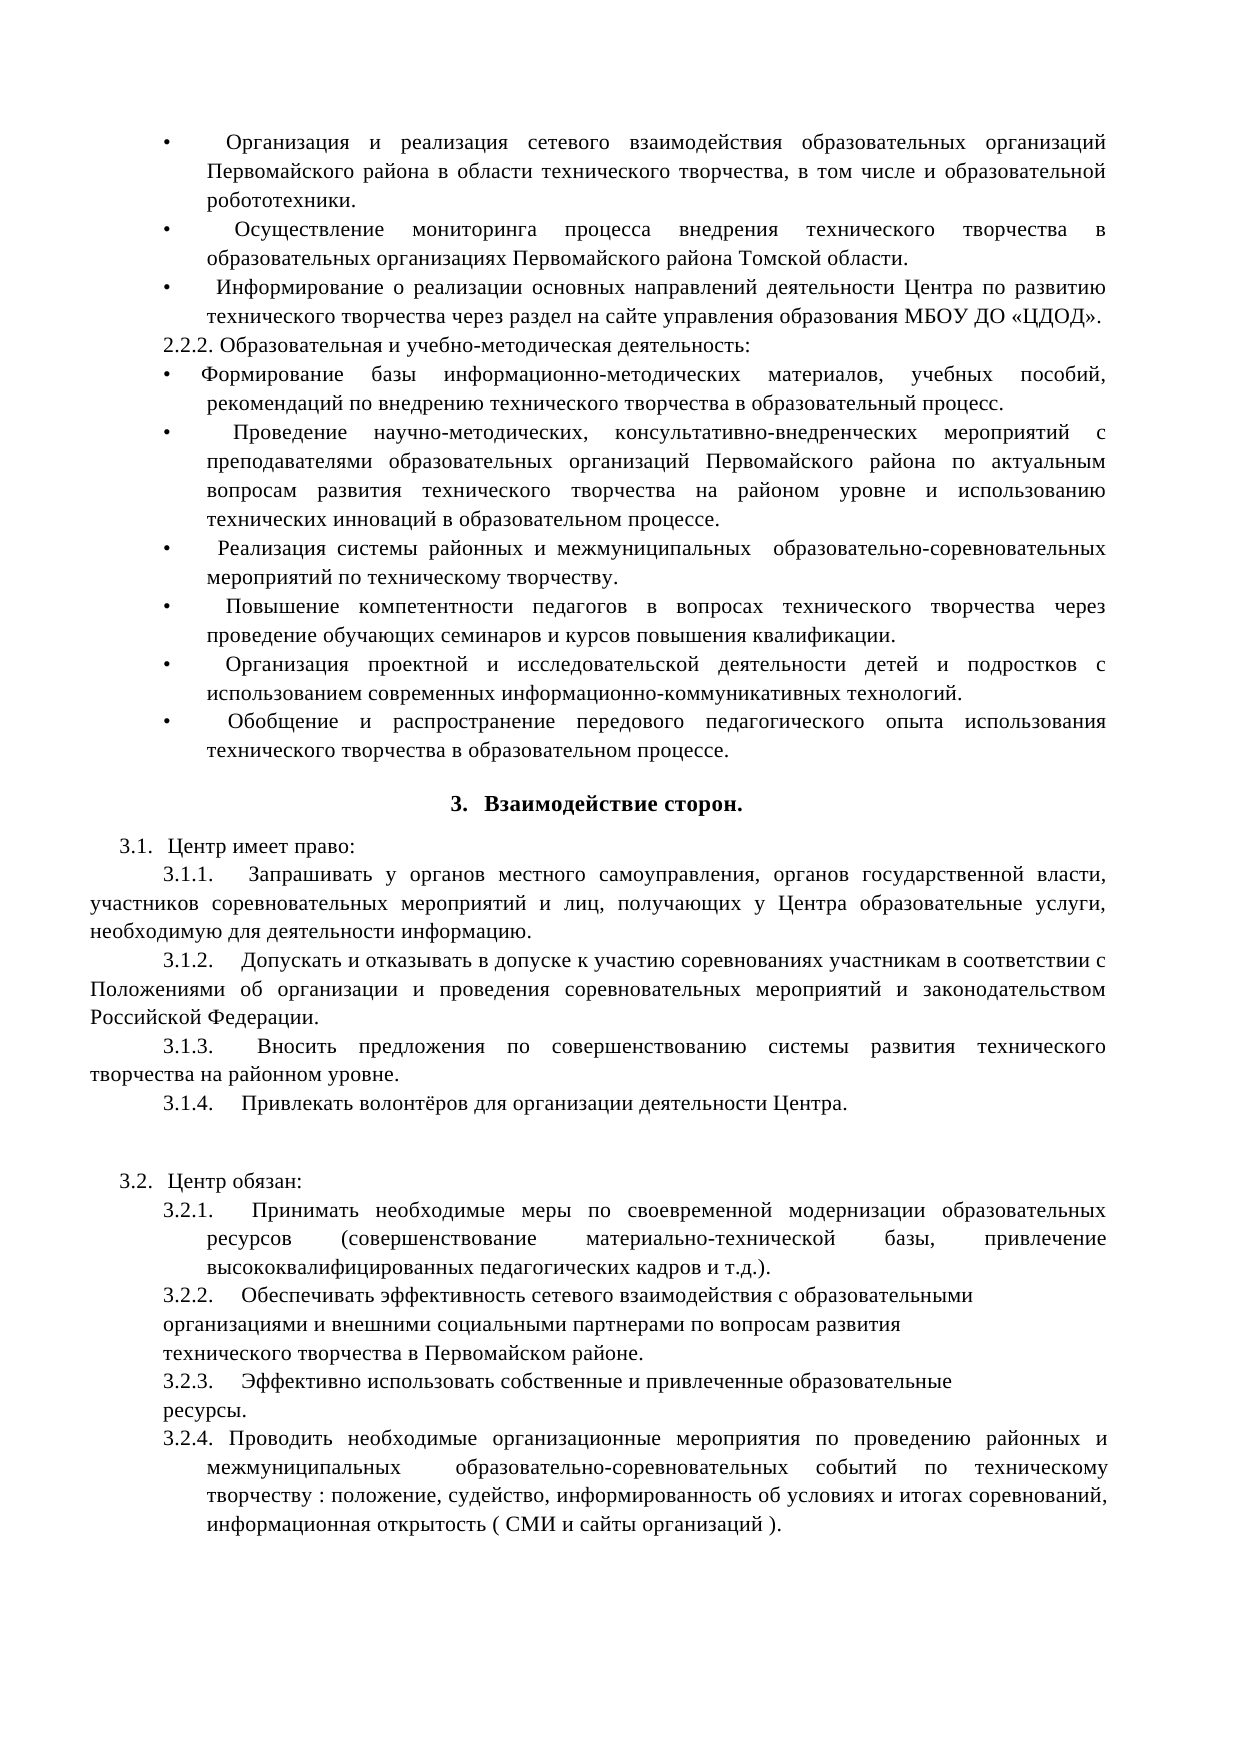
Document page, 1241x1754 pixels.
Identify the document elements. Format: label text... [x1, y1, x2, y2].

list Реализация системы районных и межмуниципальных образовательно-соревновательных мероприятий по техническому творчеству. [163, 532, 1108, 590]
list Информирование о реализации основных направлений деятельности Центра по развитию технического творчества через раздел на сайте управления образования МБОУ ДО «ЦДОД». [163, 271, 1108, 329]
list Обобщение и распространение передового педагогического опыта использования технического творчества в образовательном процессе. [163, 706, 1108, 764]
text технического творчества в Первомайском районе. [163, 1337, 1110, 1366]
list Повышение компетентности педагогов в вопросах технического творчества через проведение обучающих семинаров и курсов повышения квалификации. [163, 590, 1108, 648]
list Проведение научно-методических, консультативно-внедренческих мероприятий с преподавателями образовательных организаций Первомайского района по актуальным вопросам развития технического творчества на районом уровне и использованию технических инноваций в образовательном процессе. [163, 416, 1108, 532]
list Формирование базы информационно-методических материалов, учебных пособий, рекомендаций по внедрению технического творчества в образовательный процесс. [163, 358, 1108, 416]
text 3.2.4. Проводить необходимые организационные мероприятия по проведению районных и межмуниципальных образовательно-соревновательных событий по техническому творчеству : положение, судейство, информированность об условиях и итогах соревнований, информационная открытость ( СМИ и сайты организаций ). [163, 1423, 1110, 1537]
list Центр имеет право: [119, 831, 1110, 859]
list Запрашивать у органов местного самоуправления, органов государственной власти, участников соревновательных мероприятий и лиц, получающих у Центра образовательные услуги, необходимую для деятельности информацию. [90, 859, 1108, 945]
list Обеспечивать эффективность сетевого взаимодействия с образовательными [163, 1280, 1110, 1309]
text ресурсы. [163, 1394, 1110, 1423]
list Допускать и отказывать в допуске к участию соревнованиях участникам в соответствии с Положениями об организации и проведения соревновательных мероприятий и законодательством Российской Федерации. [90, 945, 1108, 1030]
list Организация и реализация сетевого взаимодействия образовательных организаций Первомайского района в области технического творчества, в том числе и образовательной робототехники. [163, 127, 1108, 213]
text организациями и внешними социальными партнерами по вопросам развития [163, 1309, 1110, 1337]
text 2.2.2. Образовательная и учебно-методическая деятельность: [163, 329, 1110, 358]
list Принимать необходимые меры по своевременной модернизации образовательных ресурсов (совершенствование материально-технической базы, привлечение высококвалифицированных педагогических кадров и т.д.). [163, 1194, 1108, 1280]
list Привлекать волонтёров для организации деятельности Центра. [163, 1087, 1110, 1116]
list Эффективно использовать собственные и привлеченные образовательные [163, 1366, 1110, 1394]
list Вносить предложения по совершенствованию системы развития технического творчества на районном уровне. [90, 1030, 1108, 1087]
list Организация проектной и исследовательской деятельности детей и подростков с использованием современных информационно-коммуникативных технологий. [163, 648, 1108, 706]
list Взаимодействие сторон. [450, 793, 1110, 816]
list Осуществление мониторинга процесса внедрения технического творчества в образовательных организациях Первомайского района Томской области. [163, 213, 1108, 271]
list Центр обязан: [119, 1166, 1110, 1194]
